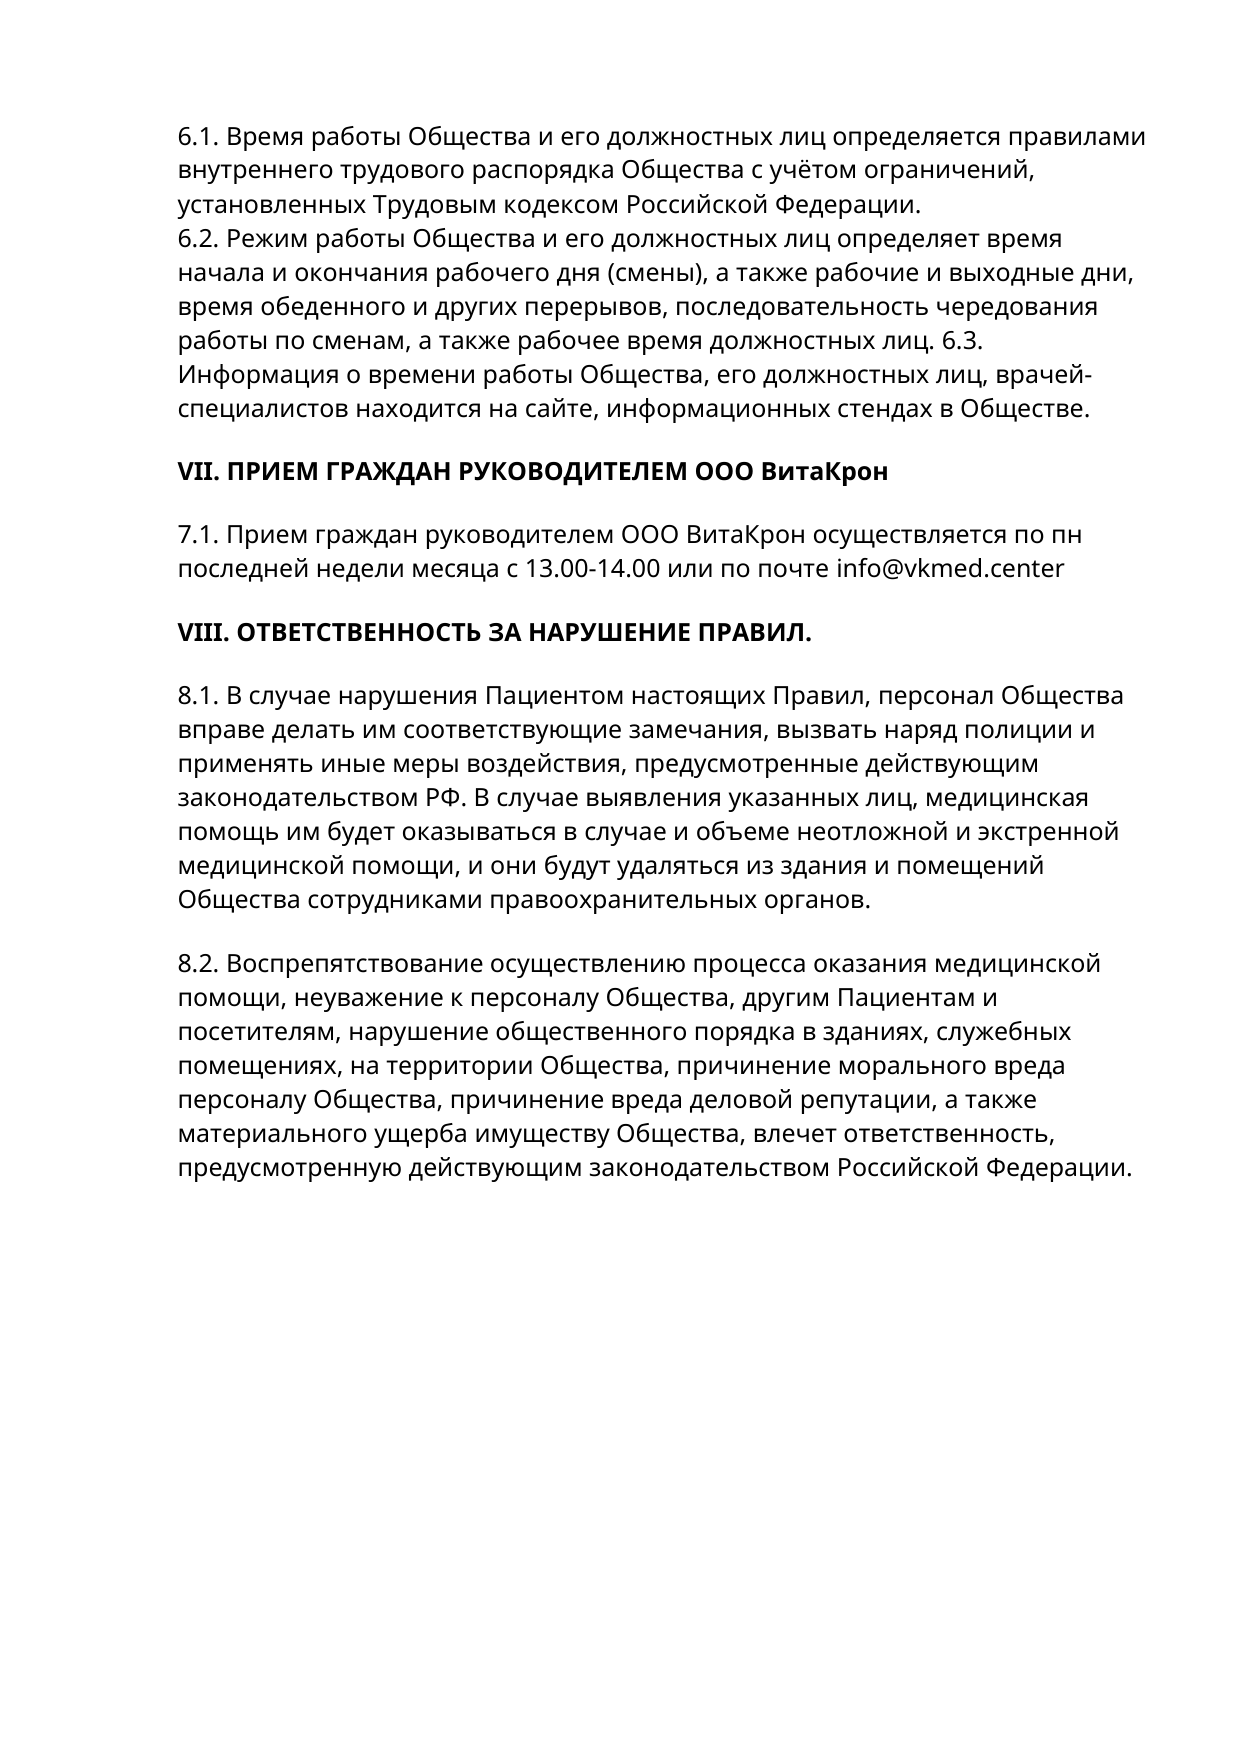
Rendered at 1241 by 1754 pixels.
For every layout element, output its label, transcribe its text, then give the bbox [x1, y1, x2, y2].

text VII. ПРИЕМ ГРАЖДАН РУКОВОДИТЕЛЕМ ООО ВитаКрон [177, 454, 1152, 488]
text 8.1. В случае нарушения Пациентом настоящих Правил, персонал Общества вправе делать им соответствующие замечания, вызвать наряд полиции и применять иные меры воздействия, предусмотренные действующим законодательством РФ. В случае выявления указанных лиц, медицинская помощь им будет оказываться в случае и объеме неотложной и экстренной медицинской помощи, и они будут удаляться из здания и помещений Общества сотрудниками правоохранительных органов. [177, 678, 1152, 916]
text 6.1. Время работы Общества и его должностных лиц определяется правилами внутреннего трудового распорядка Общества с учётом ограничений, установленных Трудовым кодексом Российской Федерации. 6.2. Режим работы Общества и его должностных лиц определяет время начала и окончания рабочего дня (смены), а также рабочие и выходные дни, время обеденного и других перерывов, последовательность чередования работы по сменам, а также рабочее время должностных лиц. 6.3. Информация о времени работы Общества, его должностных лиц, врачей-специалистов находится на сайте, информационных стендах в Обществе. [177, 118, 1152, 425]
text 8.2. Воспрепятствование осуществлению процесса оказания медицинской помощи, неуважение к персоналу Общества, другим Пациентам и посетителям, нарушение общественного порядка в зданиях, служебных помещениях, на территории Общества, причинение морального вреда персоналу Общества, причинение вреда деловой репутации, а также материального ущерба имуществу Общества, влечет ответственность, предусмотренную действующим законодательством Российской Федерации. [177, 945, 1152, 1184]
text VIII. ОТВЕТСТВЕННОСТЬ ЗА НАРУШЕНИЕ ПРАВИЛ. [177, 614, 1152, 648]
text 7.1. Прием граждан руководителем ООО ВитаКрон осуществляется по пн последней недели месяца с 13.00-14.00 или по почте info@vkmed.center [177, 517, 1152, 585]
